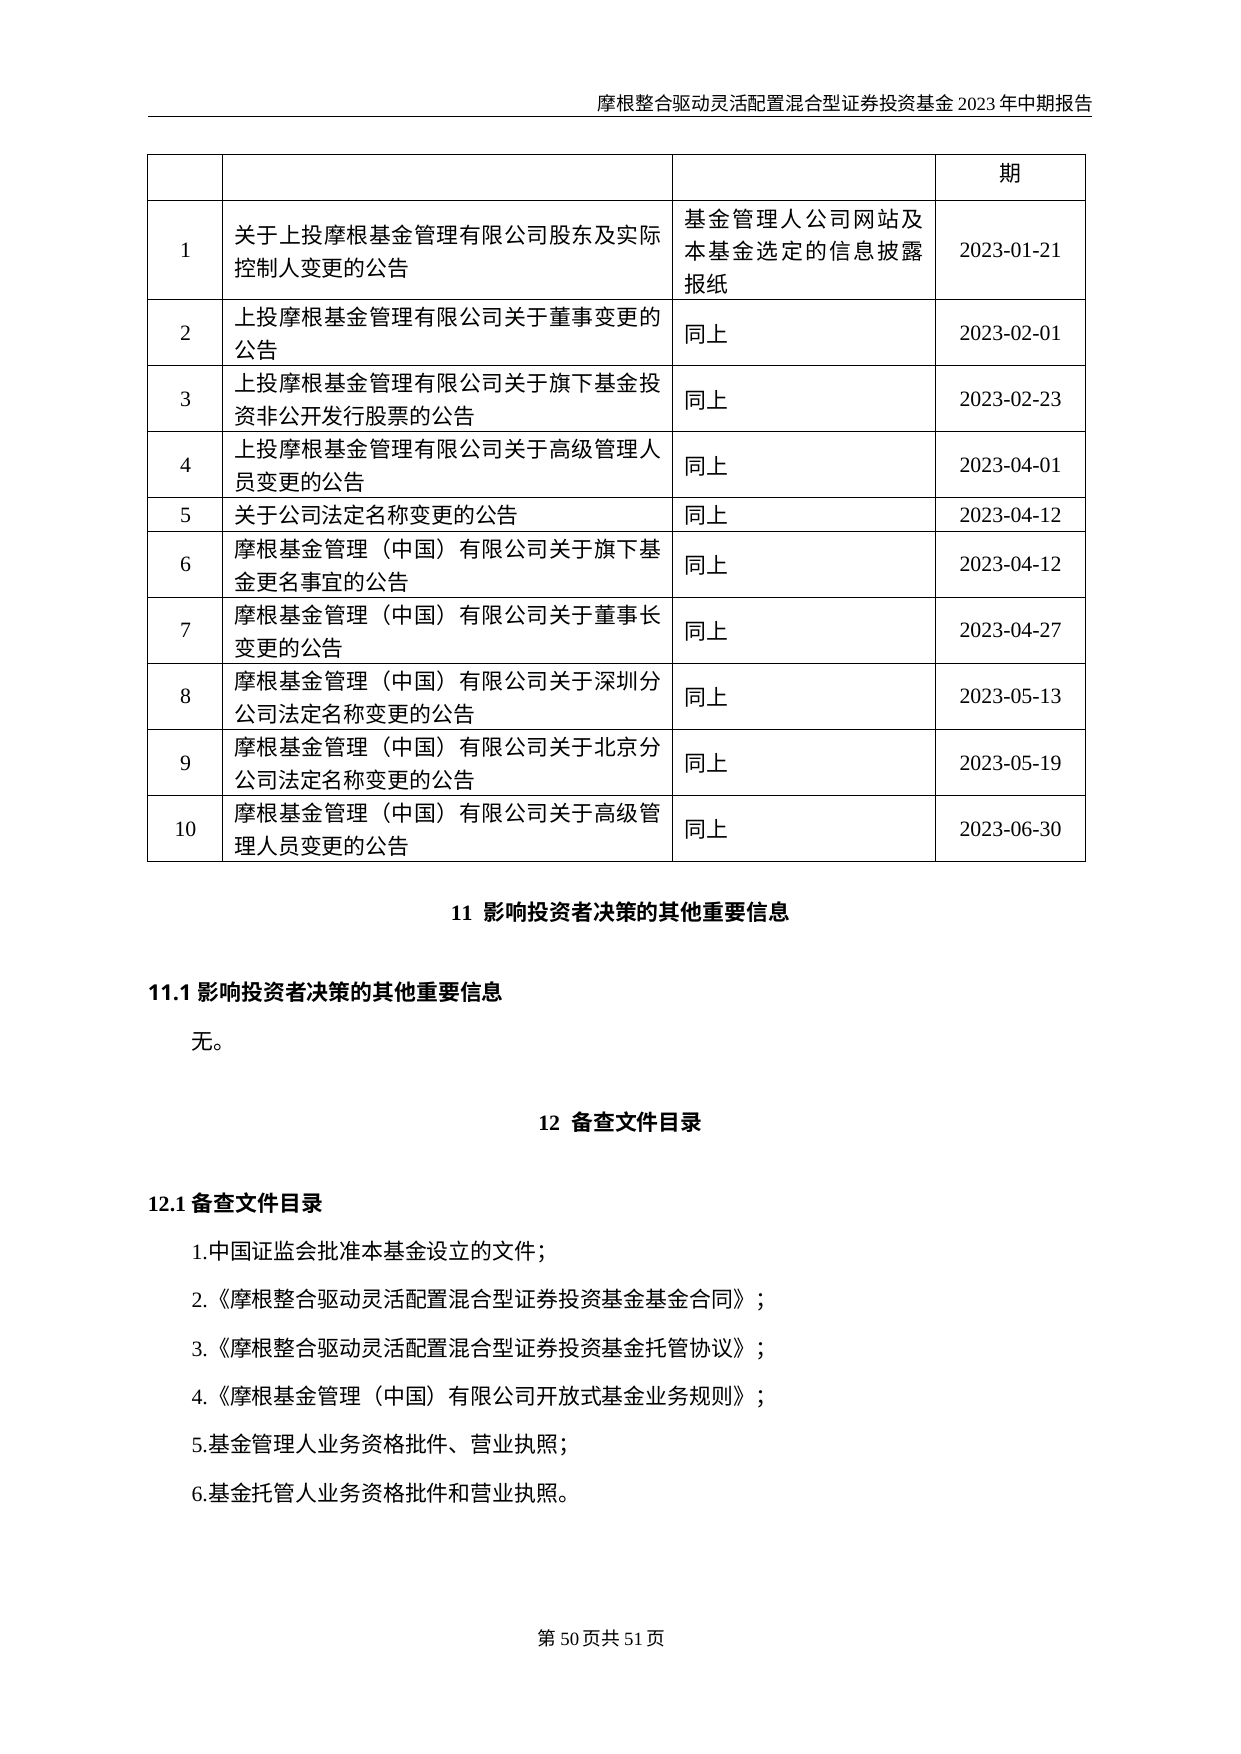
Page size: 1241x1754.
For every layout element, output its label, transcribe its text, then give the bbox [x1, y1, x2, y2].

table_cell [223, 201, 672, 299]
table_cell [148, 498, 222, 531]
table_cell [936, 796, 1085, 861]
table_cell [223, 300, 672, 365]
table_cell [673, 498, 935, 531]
text 3.《摩根整合驱动灵活配置混合型证券投资基金托管协议》； [148, 1330, 1092, 1363]
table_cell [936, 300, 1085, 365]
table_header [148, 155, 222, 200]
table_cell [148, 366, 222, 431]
subtitle 11 影响投资者决策的其他重要信息 [148, 894, 1092, 927]
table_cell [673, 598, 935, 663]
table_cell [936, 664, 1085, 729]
subtitle 12 备查文件目录 [148, 1104, 1092, 1137]
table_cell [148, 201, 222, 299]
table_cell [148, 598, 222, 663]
text 2.《摩根整合驱动灵活配置混合型证券投资基金基金合同》； [148, 1282, 1092, 1314]
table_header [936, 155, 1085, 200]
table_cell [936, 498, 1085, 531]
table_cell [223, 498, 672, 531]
text 6.基金托管人业务资格批件和营业执照。 [148, 1475, 1092, 1508]
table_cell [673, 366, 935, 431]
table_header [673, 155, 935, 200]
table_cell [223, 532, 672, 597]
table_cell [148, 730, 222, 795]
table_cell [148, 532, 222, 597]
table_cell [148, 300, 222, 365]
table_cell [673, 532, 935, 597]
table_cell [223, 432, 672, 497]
text 4.《摩根基金管理（中国）有限公司开放式基金业务规则》； [148, 1378, 1092, 1411]
text 5.基金管理人业务资格批件、营业执照； [148, 1427, 1092, 1459]
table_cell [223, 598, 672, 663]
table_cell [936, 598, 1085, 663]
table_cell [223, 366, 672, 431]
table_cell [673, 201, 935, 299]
text 11.1 影响投资者决策的其他重要信息 [148, 975, 1092, 1008]
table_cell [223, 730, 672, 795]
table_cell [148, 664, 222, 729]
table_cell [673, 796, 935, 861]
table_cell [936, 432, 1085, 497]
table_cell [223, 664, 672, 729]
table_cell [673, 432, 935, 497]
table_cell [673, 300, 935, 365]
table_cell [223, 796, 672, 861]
subtitle 12.1 备查文件目录 [148, 1185, 1092, 1218]
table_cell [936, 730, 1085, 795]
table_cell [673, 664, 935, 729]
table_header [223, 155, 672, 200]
text 1.中国证监会批准本基金设立的文件； [148, 1233, 1092, 1266]
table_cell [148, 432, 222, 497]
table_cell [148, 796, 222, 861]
text 无。 [148, 1023, 1092, 1056]
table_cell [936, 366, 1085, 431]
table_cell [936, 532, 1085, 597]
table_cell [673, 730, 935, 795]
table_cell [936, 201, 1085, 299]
